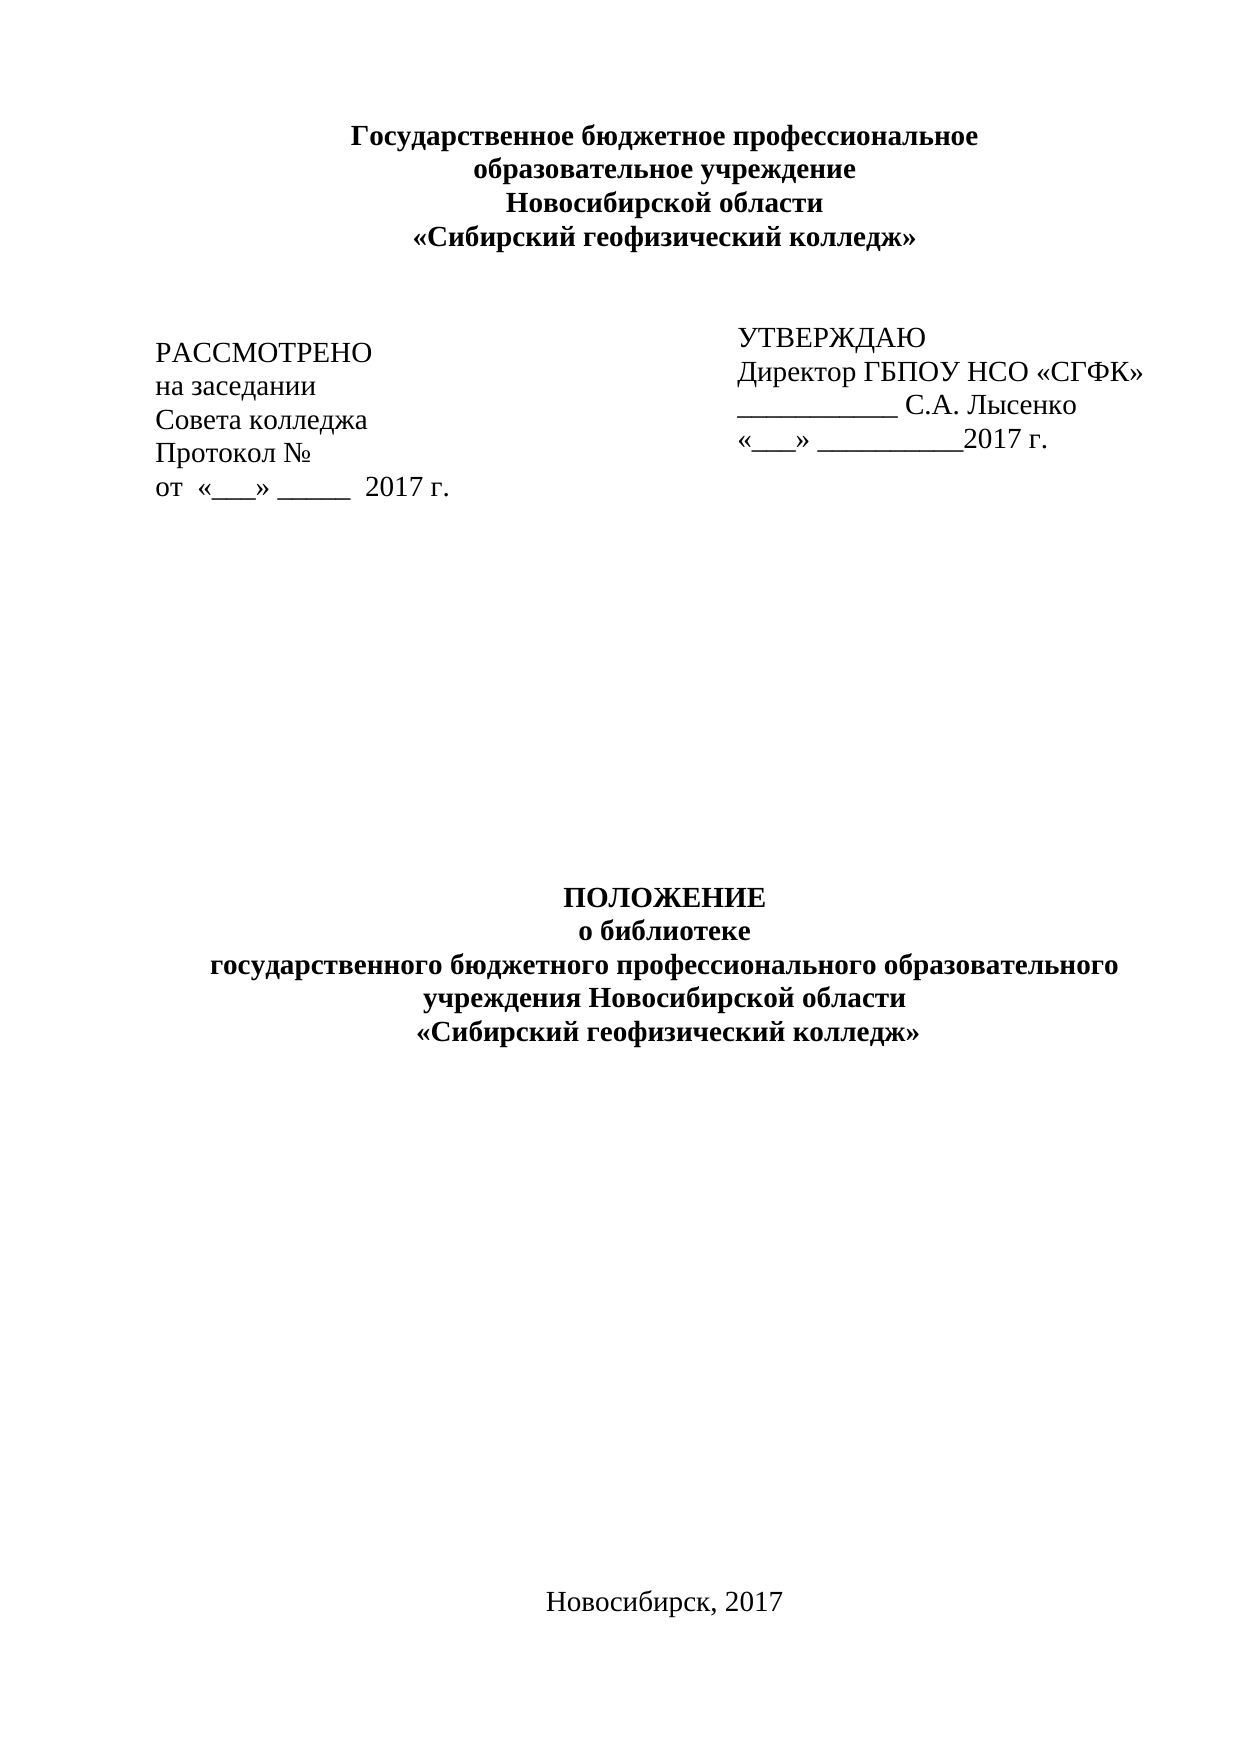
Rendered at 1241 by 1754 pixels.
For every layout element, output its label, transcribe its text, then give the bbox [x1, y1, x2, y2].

text Новосибирск, 2017 [177, 1584, 1152, 1618]
text ПОЛОЖЕНИЕ [177, 880, 1152, 913]
text «Сибирский геофизический колледж» [177, 1014, 1152, 1048]
text государственного бюджетного профессионального образовательного учреждения Новосибирской области [177, 947, 1152, 1014]
text «Сибирский геофизический колледж» [177, 219, 1152, 252]
text о библиотеке [177, 913, 1152, 947]
text образовательное учреждение [177, 152, 1152, 185]
text Государственное бюджетное профессиональное [177, 118, 1152, 152]
text Новосибирской области [177, 185, 1152, 219]
